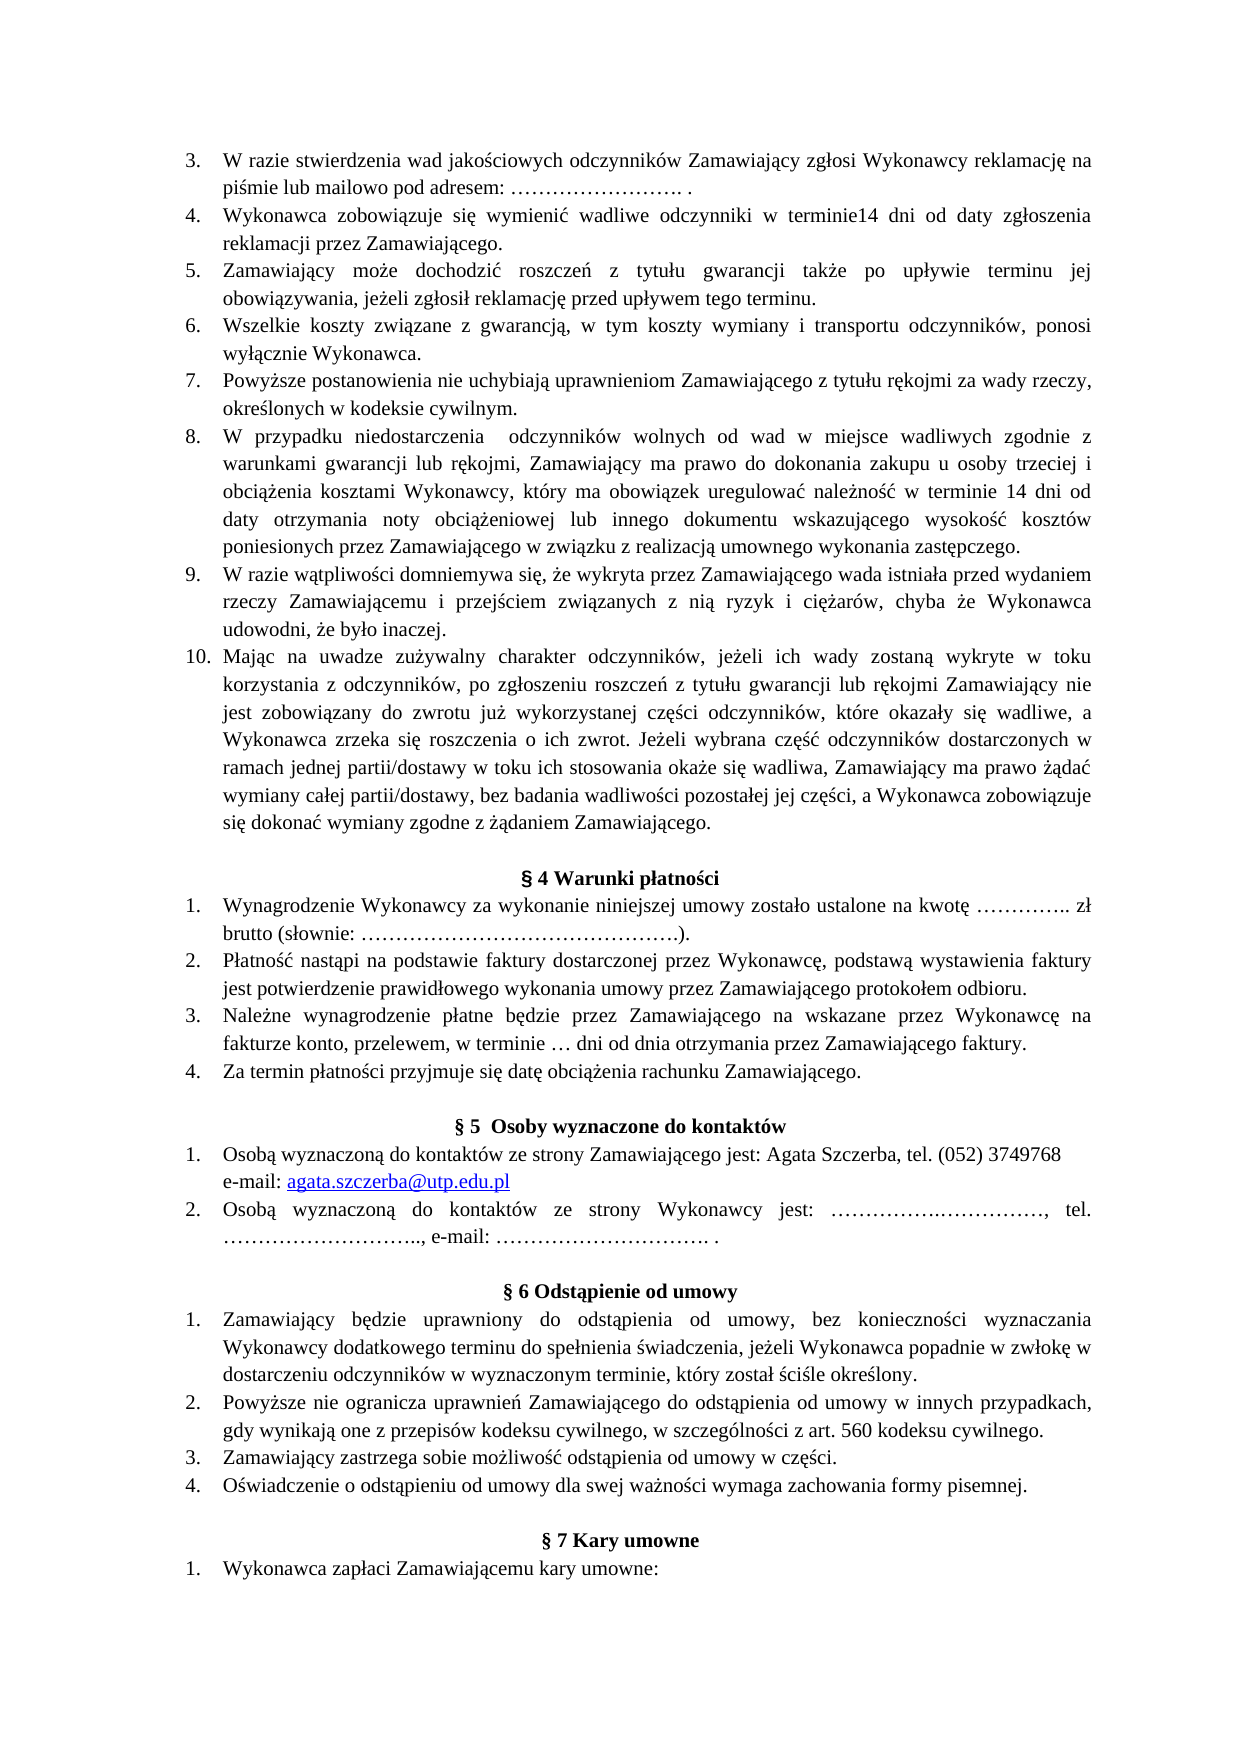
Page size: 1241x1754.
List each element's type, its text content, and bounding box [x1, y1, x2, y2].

list W razie wątpliwości domniemywa się, że wykryta przez Zamawiającego wada istniała przed wydaniem rzeczy Zamawiającemu i przejściem związanych z nią ryzyk i ciężarów, chyba że Wykonawca udowodni, że było inaczej. [185, 562, 1093, 641]
list Osobą wyznaczoną do kontaktów ze strony Wykonawcy jest: …………….……………, tel. ……………………….., e-mail: …………………………. . [185, 1197, 1093, 1248]
list Osobą wyznaczoną do kontaktów ze strony Zamawiającego jest: Agata Szczerba, tel. (052) 3749768 [185, 1141, 1093, 1166]
list W przypadku niedostarczenia odczynników wolnych od wad w miejsce wadliwych zgodnie z warunkami gwarancji lub rękojmi, Zamawiający ma prawo do dokonania zakupu u osoby trzeciej i obciążenia kosztami Wykonawcy, który ma obowiązek uregulować należność w terminie 14 dni od daty otrzymania noty obciążeniowej lub innego dokumentu wskazującego wysokość kosztów poniesionych przez Zamawiającego w związku z realizacją umownego wykonania zastępczego. [185, 424, 1093, 558]
list Wszelkie koszty związane z gwarancją, w tym koszty wymiany i transportu odczynników, ponosi wyłącznie Wykonawca. [185, 313, 1093, 365]
list Wykonawca zobowiązuje się wymienić wadliwe odczynniki w terminie14 dni od daty zgłoszenia reklamacji przez Zamawiającego. [185, 203, 1093, 254]
list Wykonawca zapłaci Zamawiającemu kary umowne: [185, 1556, 1093, 1579]
list W razie stwierdzenia wad jakościowych odczynników Zamawiający zgłosi Wykonawcy reklamację na piśmie lub mailowo pod adresem: ……………………. . [185, 148, 1093, 199]
list Oświadczenie o odstąpieniu od umowy dla swej ważności wymaga zachowania formy pisemnej. [185, 1473, 1093, 1497]
text § 5 Osoby wyznaczone do kontaktów [148, 1114, 1093, 1138]
list Płatność nastąpi na podstawie faktury dostarczonej przez Wykonawcę, podstawą wystawienia faktury jest potwierdzenie prawidłowego wykonania umowy przez Zamawiającego protokołem odbioru. [185, 948, 1093, 1000]
list Zamawiający może dochodzić roszczeń z tytułu gwarancji także po upływie terminu jej obowiązywania, jeżeli zgłosił reklamację przed upływem tego terminu. [185, 258, 1093, 310]
list Powyższe nie ogranicza uprawnień Zamawiającego do odstąpienia od umowy w innych przypadkach, gdy wynikają one z przepisów kodeksu cywilnego, w szczególności z art. 560 kodeksu cywilnego. [185, 1390, 1093, 1442]
text 4 Warunki płatności [148, 865, 1093, 889]
list Zamawiający zastrzega sobie możliwość odstąpienia od umowy w części. [185, 1445, 1093, 1469]
list Wynagrodzenie Wykonawcy za wykonanie niniejszej umowy zostało ustalone na kwotę ………….. zł brutto (słownie: ……………………………………….). [185, 893, 1093, 945]
list e-mail: agata.szczerba@utp.edu.pl [223, 1169, 1093, 1193]
list Powyższe postanowienia nie uchybiają uprawnieniom Zamawiającego z tytułu rękojmi za wady rzeczy, określonych w kodeksie cywilnym. [185, 368, 1093, 420]
list Mając na uwadze zużywalny charakter odczynników, jeżeli ich wady zostaną wykryte w toku korzystania z odczynników, po zgłoszeniu roszczeń z tytułu gwarancji lub rękojmi Zamawiający nie jest zobowiązany do zwrotu już wykorzystanej części odczynników, które okazały się wadliwe, a Wykonawca zrzeka się roszczenia o ich zwrot. Jeżeli wybrana część odczynników dostarczonych w ramach jednej partii/dostawy w toku ich stosowania okaże się wadliwa, Zamawiający ma prawo żądać wymiany całej partii/dostawy, bez badania wadliwości pozostałej jej części, a Wykonawca zobowiązuje się dokonać wymiany zgodne z żądaniem Zamawiającego. [185, 644, 1093, 834]
list Za termin płatności przyjmuje się datę obciążenia rachunku Zamawiającego. [185, 1059, 1093, 1083]
list Zamawiający będzie uprawniony do odstąpienia od umowy, bez konieczności wyznaczania Wykonawcy dodatkowego terminu do spełnienia świadczenia, jeżeli Wykonawca popadnie w zwłokę w dostarczeniu odczynników w wyznaczonym terminie, który został ściśle określony. [185, 1307, 1093, 1386]
list Należne wynagrodzenie płatne będzie przez Zamawiającego na wskazane przez Wykonawcę na fakturze konto, przelewem, w terminie … dni od dnia otrzymania przez Zamawiającego faktury. [185, 1003, 1093, 1055]
text § 7 Kary umowne [148, 1528, 1093, 1552]
text § 6 Odstąpienie od umowy [148, 1279, 1093, 1303]
